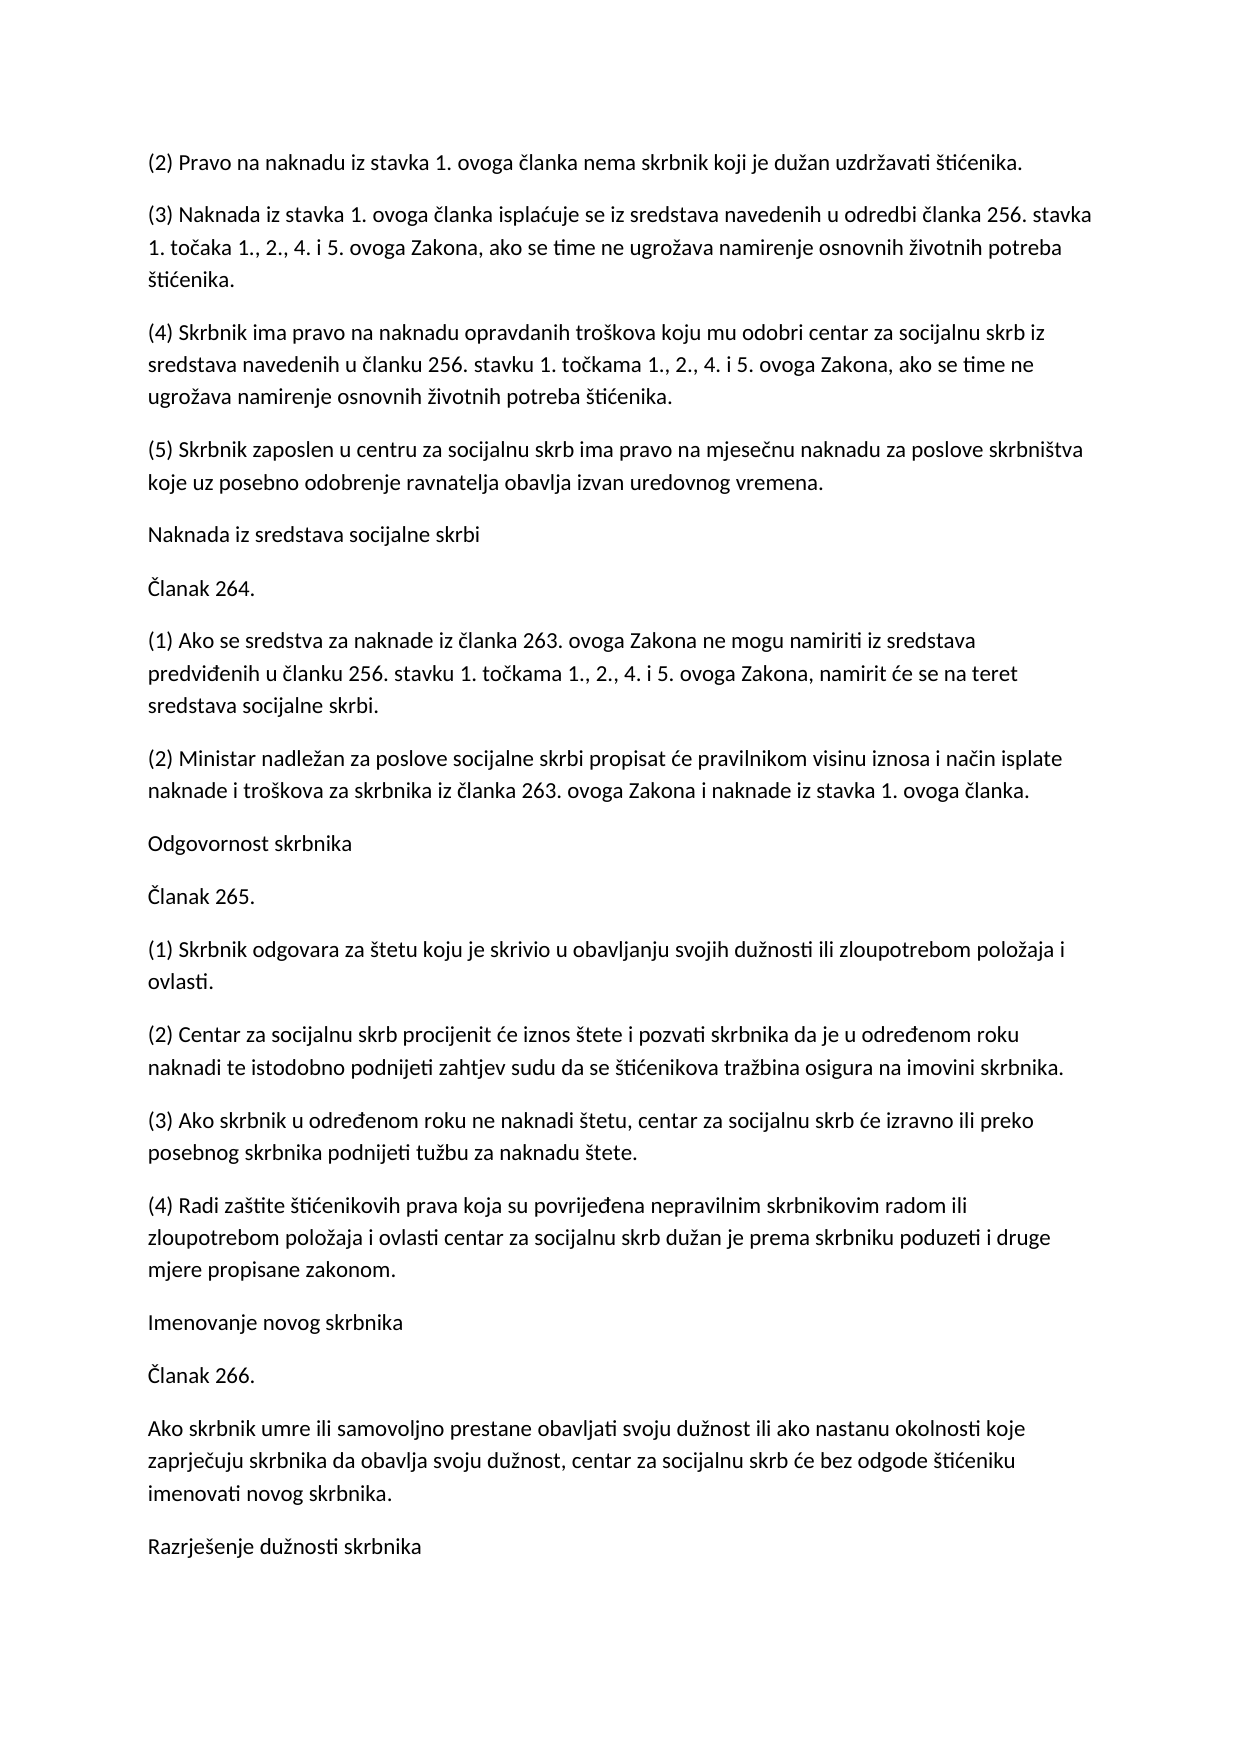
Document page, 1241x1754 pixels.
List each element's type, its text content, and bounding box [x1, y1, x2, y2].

text (1) Skrbnik odgovara za štetu koju je skrivio u obavljanju svojih dužnosti ili zloupotrebom položaja i ovlasti. [148, 935, 1093, 996]
text (2) Ministar nadležan za poslove socijalne skrbi propisat će pravilnikom visinu iznosa i način isplate naknade i troškova za skrbnika iz članka 263. ovoga Zakona i naknade iz stavka 1. ovoga članka. [148, 744, 1093, 804]
text (5) Skrbnik zaposlen u centru za socijalnu skrb ima pravo na mjesečnu naknadu za poslove skrbništva koje uz posebno odobrenje ravnatelja obavlja izvan uredovnog vremena. [148, 435, 1093, 496]
text Članak 265. [148, 882, 1093, 910]
text Članak 264. [148, 574, 1093, 602]
text (4) Radi zaštite štićenikovih prava koja su povrijeđena nepravilnim skrbnikovim radom ili zloupotrebom položaja i ovlasti centar za socijalnu skrb dužan je prema skrbniku poduzeti i druge mjere propisane zakonom. [148, 1191, 1093, 1283]
text Ako skrbnik umre ili samovoljno prestane obavljati svoju dužnost ili ako nastanu okolnosti koje zaprječuju skrbnika da obavlja svoju dužnost, centar za socijalnu skrb će bez odgode štićeniku imenovati novog skrbnika. [148, 1414, 1093, 1507]
text (4) Skrbnik ima pravo na naknadu opravdanih troškova koju mu odobri centar za socijalnu skrb iz sredstava navedenih u članku 256. stavku 1. točkama 1., 2., 4. i 5. ovoga Zakona, ako se time ne ugrožava namirenje osnovnih životnih potreba štićenika. [148, 318, 1093, 410]
text (3) Naknada iz stavka 1. ovoga članka isplaćuje se iz sredstava navedenih u odredbi članka 256. stavka 1. točaka 1., 2., 4. i 5. ovoga Zakona, ako se time ne ugrožava namirenje osnovnih životnih potreba štićenika. [148, 201, 1093, 293]
text (2) Centar za socijalnu skrb procijenit će iznos štete i pozvati skrbnika da je u određenom roku naknadi te istodobno podnijeti zahtjev sudu da se štićenikova tražbina osigura na imovini skrbnika. [148, 1021, 1093, 1081]
text Naknada iz sredstava socijalne skrbi [148, 521, 1093, 549]
text (2) Pravo na naknadu iz stavka 1. ovoga članka nema skrbnik koji je dužan uzdržavati štićenika. [148, 148, 1093, 176]
text (3) Ako skrbnik u određenom roku ne naknadi štetu, centar za socijalnu skrb će izravno ili preko posebnog skrbnika podnijeti tužbu za naknadu štete. [148, 1106, 1093, 1166]
text (1) Ako se sredstva za naknade iz članka 263. ovoga Zakona ne mogu namiriti iz sredstava predviđenih u članku 256. stavku 1. točkama 1., 2., 4. i 5. ovoga Zakona, namirit će se na teret sredstava socijalne skrbi. [148, 627, 1093, 719]
text Odgovornost skrbnika [148, 829, 1093, 857]
text Razrješenje dužnosti skrbnika [148, 1532, 1093, 1560]
text Članak 266. [148, 1361, 1093, 1389]
text Imenovanje novog skrbnika [148, 1308, 1093, 1336]
